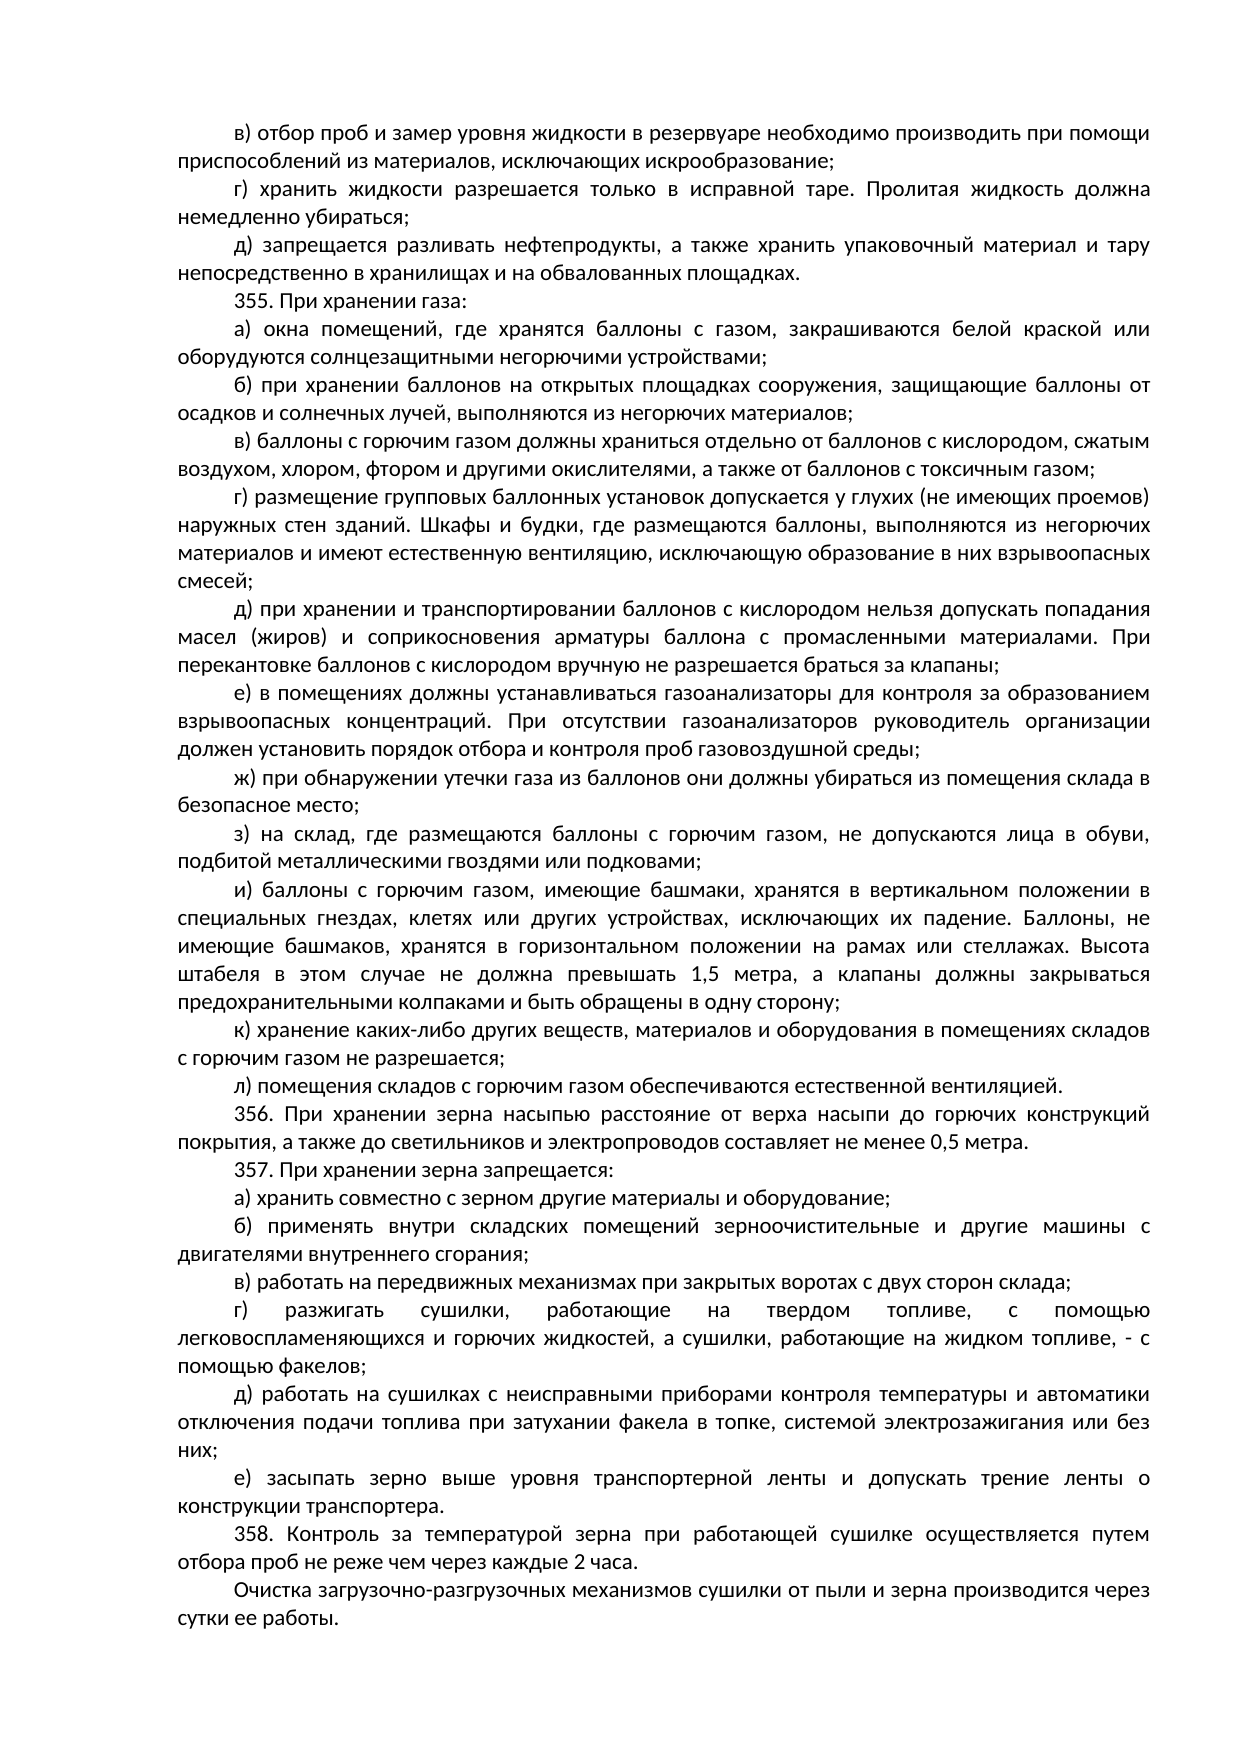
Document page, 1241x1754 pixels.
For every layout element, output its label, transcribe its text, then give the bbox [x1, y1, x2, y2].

text и) баллоны с горючим газом, имеющие башмаки, хранятся в вертикальном положении в специальных гнездах, клетях или других устройствах, исключающих их падение. Баллоны, не имеющие башмаков, хранятся в горизонтальном положении на рамах или стеллажах. Высота штабеля в этом случае не должна превышать 1,5 метра, а клапаны должны закрываться предохранительными колпаками и быть обращены в одну сторону; [177, 875, 1152, 1015]
text з) на склад, где размещаются баллоны с горючим газом, не допускаются лица в обуви, подбитой металлическими гвоздями или подковами; [177, 819, 1152, 875]
text д) запрещается разливать нефтепродукты, а также хранить упаковочный материал и тару непосредственно в хранилищах и на обвалованных площадках. [177, 230, 1152, 286]
text а) хранить совместно с зерном другие материалы и оборудование; [177, 1183, 1152, 1211]
text в) работать на передвижных механизмах при закрытых воротах с двух сторон склада; [177, 1267, 1152, 1295]
text г) хранить жидкости разрешается только в исправной таре. Пролитая жидкость должна немедленно убираться; [177, 174, 1152, 230]
text к) хранение каких-либо других веществ, материалов и оборудования в помещениях складов с горючим газом не разрешается; [177, 1015, 1152, 1071]
text в) баллоны с горючим газом должны храниться отдельно от баллонов с кислородом, сжатым воздухом, хлором, фтором и другими окислителями, а также от баллонов с токсичным газом; [177, 426, 1152, 482]
text в) отбор проб и замер уровня жидкости в резервуаре необходимо производить при помощи приспособлений из материалов, исключающих искрообразование; [177, 118, 1152, 174]
text 356. При хранении зерна насыпью расстояние от верха насыпи до горючих конструкций покрытия, а также до светильников и электропроводов составляет не менее 0,5 метра. [177, 1099, 1152, 1155]
text д) при хранении и транспортировании баллонов с кислородом нельзя допускать попадания масел (жиров) и соприкосновения арматуры баллона с промасленными материалами. При перекантовке баллонов с кислородом вручную не разрешается браться за клапаны; [177, 594, 1152, 678]
text б) применять внутри складских помещений зерноочистительные и другие машины с двигателями внутреннего сгорания; [177, 1211, 1152, 1267]
text г) разжигать сушилки, работающие на твердом топливе, с помощью легковоспламеняющихся и горючих жидкостей, а сушилки, работающие на жидком топливе, - с помощью факелов; [177, 1295, 1152, 1379]
text г) размещение групповых баллонных установок допускается у глухих (не имеющих проемов) наружных стен зданий. Шкафы и будки, где размещаются баллоны, выполняются из негорючих материалов и имеют естественную вентиляцию, исключающую образование в них взрывоопасных смесей; [177, 482, 1152, 594]
text 357. При хранении зерна запрещается: [177, 1155, 1152, 1183]
text Очистка загрузочно-разгрузочных механизмов сушилки от пыли и зерна производится через сутки ее работы. [177, 1575, 1152, 1631]
text е) в помещениях должны устанавливаться газоанализаторы для контроля за образованием взрывоопасных концентраций. При отсутствии газоанализаторов руководитель организации должен установить порядок отбора и контроля проб газовоздушной среды; [177, 678, 1152, 763]
text ж) при обнаружении утечки газа из баллонов они должны убираться из помещения склада в безопасное место; [177, 763, 1152, 819]
text л) помещения складов с горючим газом обеспечиваются естественной вентиляцией. [177, 1071, 1152, 1099]
text е) засыпать зерно выше уровня транспортерной ленты и допускать трение ленты о конструкции транспортера. [177, 1463, 1152, 1519]
text 355. При хранении газа: [177, 286, 1152, 314]
text д) работать на сушилках с неисправными приборами контроля температуры и автоматики отключения подачи топлива при затухании факела в топке, системой электрозажигания или без них; [177, 1379, 1152, 1463]
text а) окна помещений, где хранятся баллоны с газом, закрашиваются белой краской или оборудуются солнцезащитными негорючими устройствами; [177, 314, 1152, 370]
text б) при хранении баллонов на открытых площадках сооружения, защищающие баллоны от осадков и солнечных лучей, выполняются из негорючих материалов; [177, 370, 1152, 426]
text 358. Контроль за температурой зерна при работающей сушилке осуществляется путем отбора проб не реже чем через каждые 2 часа. [177, 1519, 1152, 1575]
